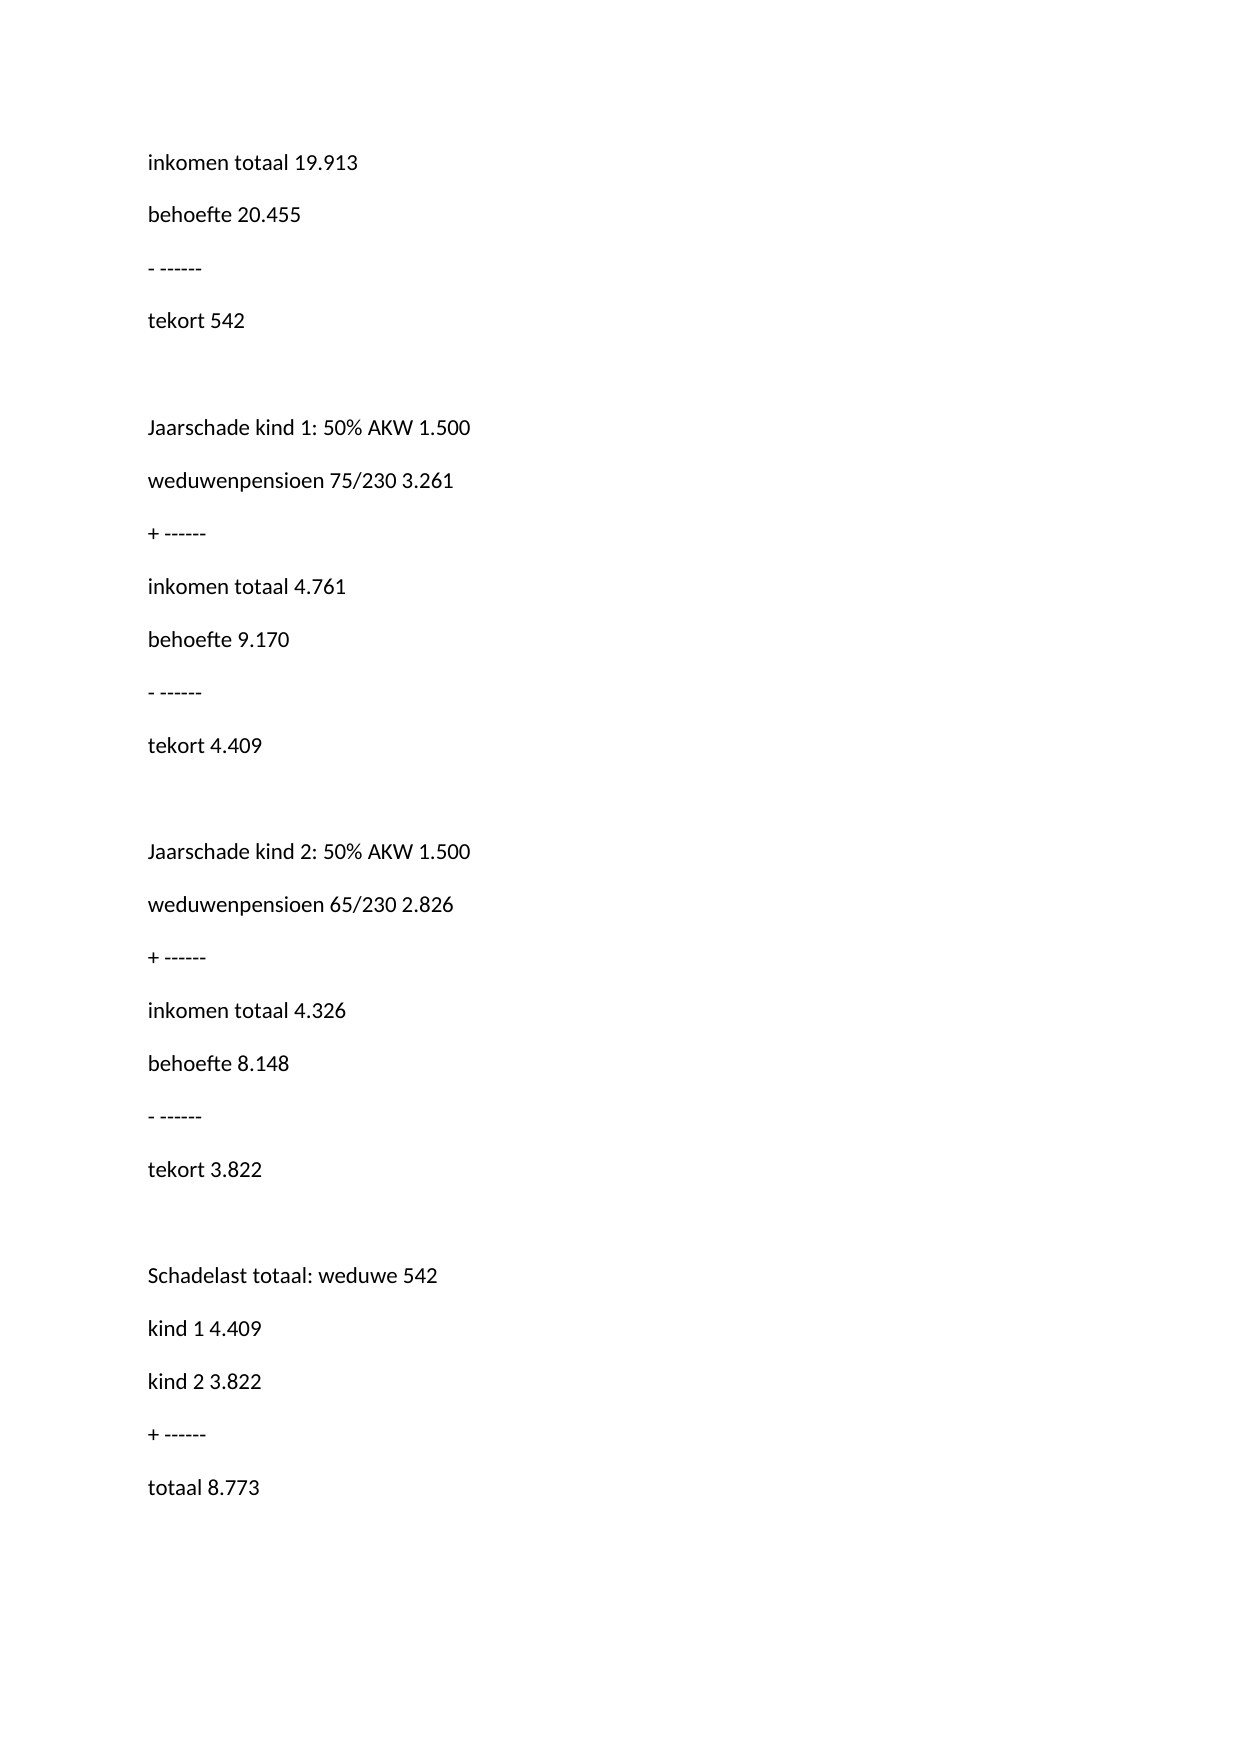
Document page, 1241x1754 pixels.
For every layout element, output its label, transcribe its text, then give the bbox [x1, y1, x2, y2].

text inkomen totaal 4.326 [148, 996, 1093, 1024]
text totaal 8.773 [148, 1473, 1093, 1501]
text + ------ [148, 943, 1093, 971]
text weduwenpensioen 65/230 2.826 [148, 890, 1093, 918]
text - ------ [148, 678, 1093, 706]
text behoefte 20.455 [148, 201, 1093, 229]
text tekort 3.822 [148, 1155, 1093, 1183]
text kind 2 3.822 [148, 1367, 1093, 1395]
text weduwenpensioen 75/230 3.261 [148, 466, 1093, 494]
text Jaarschade kind 2: 50% AKW 1.500 [148, 837, 1093, 865]
text inkomen totaal 19.913 [148, 148, 1093, 176]
text kind 1 4.409 [148, 1314, 1093, 1342]
text behoefte 9.170 [148, 625, 1093, 653]
text tekort 4.409 [148, 731, 1093, 759]
text + ------ [148, 1420, 1093, 1448]
text tekort 542 [148, 307, 1093, 335]
text - ------ [148, 1102, 1093, 1130]
text - ------ [148, 254, 1093, 282]
text Schadelast totaal: weduwe 542 [148, 1261, 1093, 1289]
text + ------ [148, 519, 1093, 547]
text Jaarschade kind 1: 50% AKW 1.500 [148, 413, 1093, 441]
text inkomen totaal 4.761 [148, 572, 1093, 600]
text behoefte 8.148 [148, 1049, 1093, 1077]
